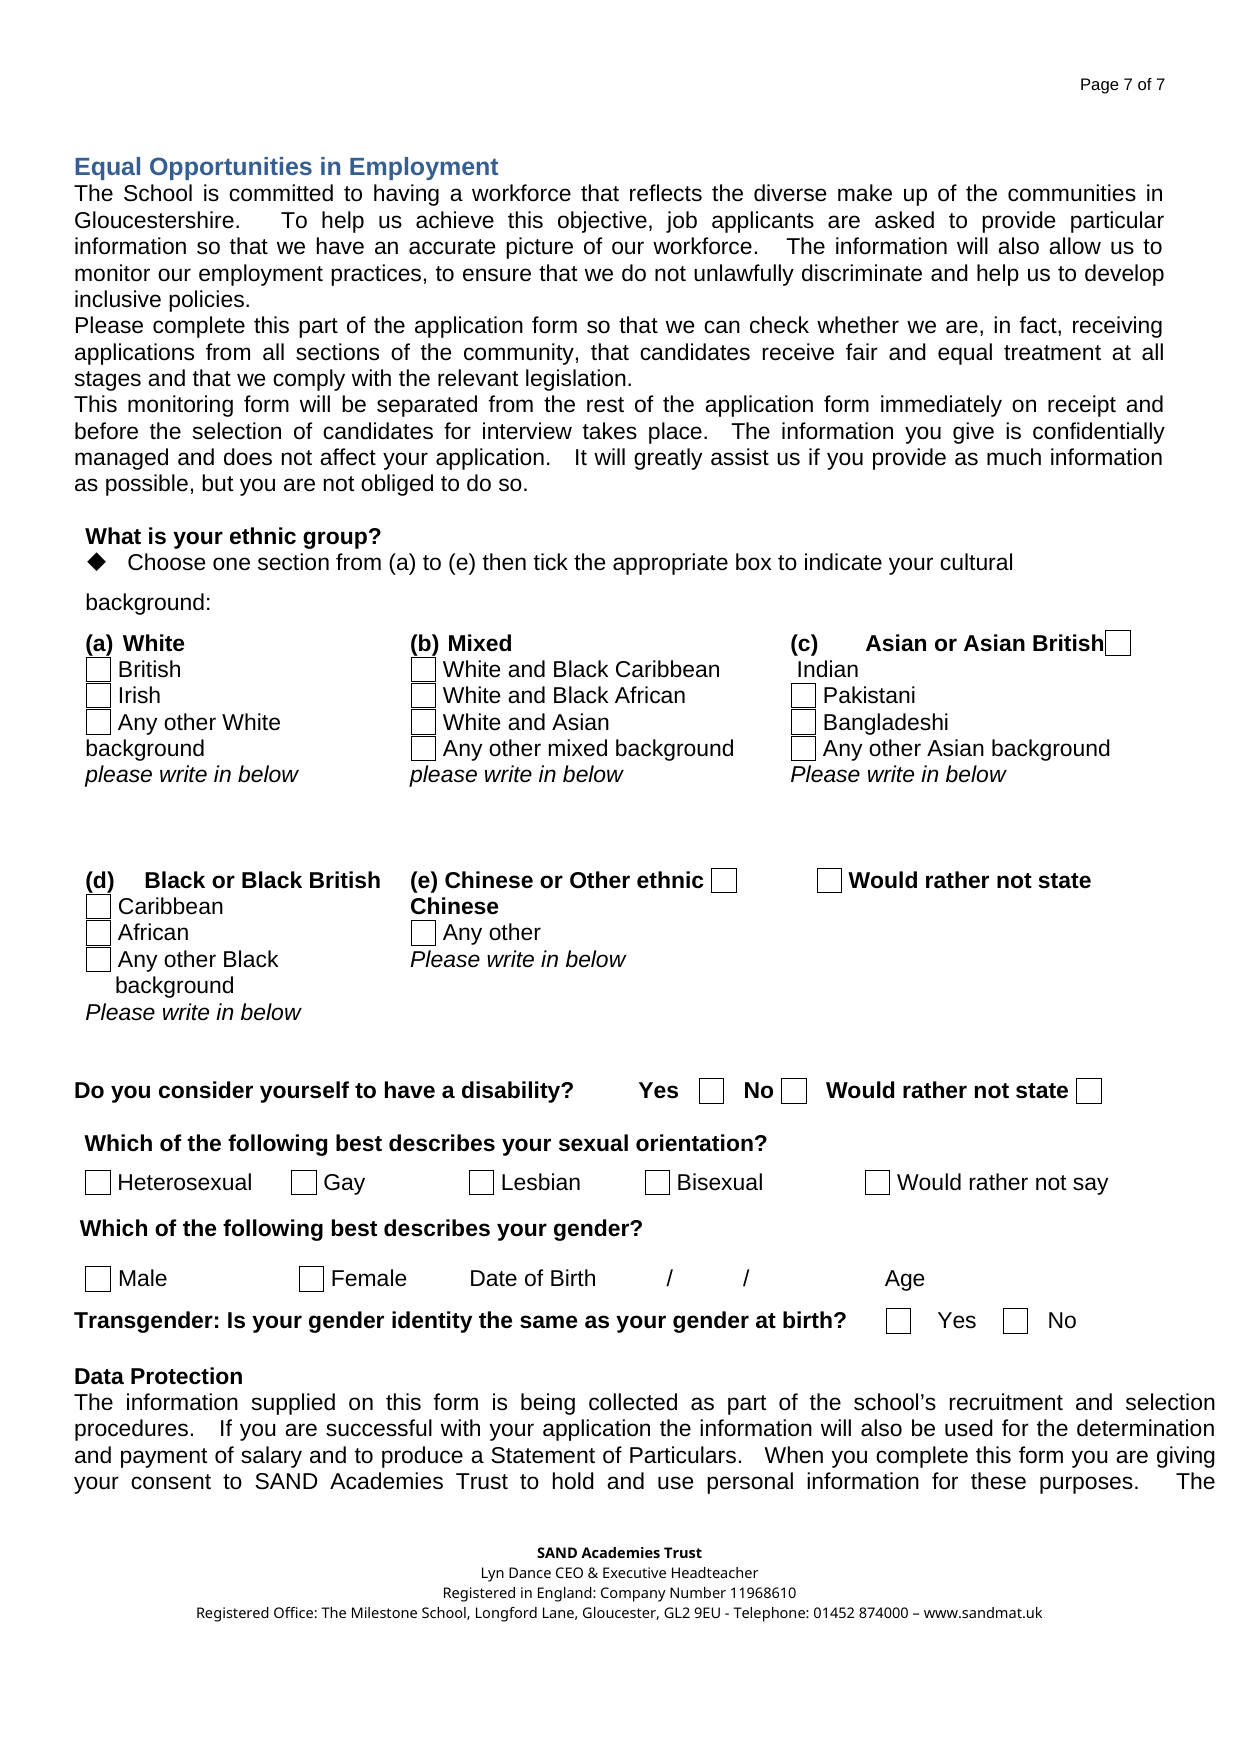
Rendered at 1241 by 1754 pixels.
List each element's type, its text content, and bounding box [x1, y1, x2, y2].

text The School is committed to having a workforce that reflects the diverse make up of the communities in Gloucestershire. To help us achieve this objective, job applicants are asked to provide particular information so that we have an accurate picture of our workforce. The information will also allow us to monitor our employment practices, to ensure that we do not unlawfully discriminate and help us to develop inclusive policies. [74, 180, 1165, 312]
table_cell Age [853, 1250, 1133, 1307]
table_cell Bisexual [633, 1157, 853, 1207]
text This monitoring form will be separated from the rest of the application form immediately on receipt and before the selection of candidates for interview takes place. The information you give is confidentially managed and does not affect your application. It will greatly assist us if you provide as much information as possible, but you are not obliged to do so. [74, 391, 1165, 497]
table_header What is your ethnic group? Choose one section from (a) to (e) then tick the appropriate box to indicate your cultural background: [74, 523, 1134, 629]
table_cell (d) Black or Black British Caribbean African Any other Black background Please write in below [74, 867, 399, 1077]
table_cell White British Irish Any other White background please write in below [74, 630, 399, 867]
table_cell Would rather not say [853, 1157, 1133, 1207]
table_cell Heterosexual [48, 1157, 254, 1207]
subtitle Transgender: Is your gender identity the same as your gender at birth? Yes No [74, 1307, 1165, 1334]
table_cell Male [48, 1250, 254, 1307]
text Page 7 of 7 [74, 75, 1165, 94]
table_cell (e) Chinese or Other ethnic Chinese Any other Please write in below [399, 867, 779, 1077]
table_cell Which of the following best describes your gender? [48, 1207, 1133, 1250]
text Equal Opportunities in Employment [74, 152, 1165, 180]
table_cell Mixed White and Black Caribbean White and Black African White and Asian Any other mixed background please write in below [399, 630, 779, 867]
text Do you consider yourself to have a disability? Yes No Would rather not state [74, 1077, 1165, 1104]
table_header Which of the following best describes your sexual orientation? [48, 1130, 1133, 1157]
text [74, 1389, 1217, 1494]
table_cell Would rather not state [779, 867, 1134, 1077]
table_cell Gay [254, 1157, 437, 1207]
table_cell (c) Asian or Asian British Indian Pakistani Bangladeshi Any other Asian background Please write in below [779, 630, 1134, 867]
text Please complete this part of the application form so that we can check whether we are, in fact, receiving applications from all sections of the community, that candidates receive fair and equal treatment at all stages and that we comply with the relevant legislation. [74, 312, 1165, 391]
table_cell Date of Birth / / [438, 1250, 853, 1307]
table_cell Lesbian [438, 1157, 632, 1207]
table_cell Female [254, 1250, 437, 1307]
subtitle Data Protection [74, 1363, 1165, 1389]
